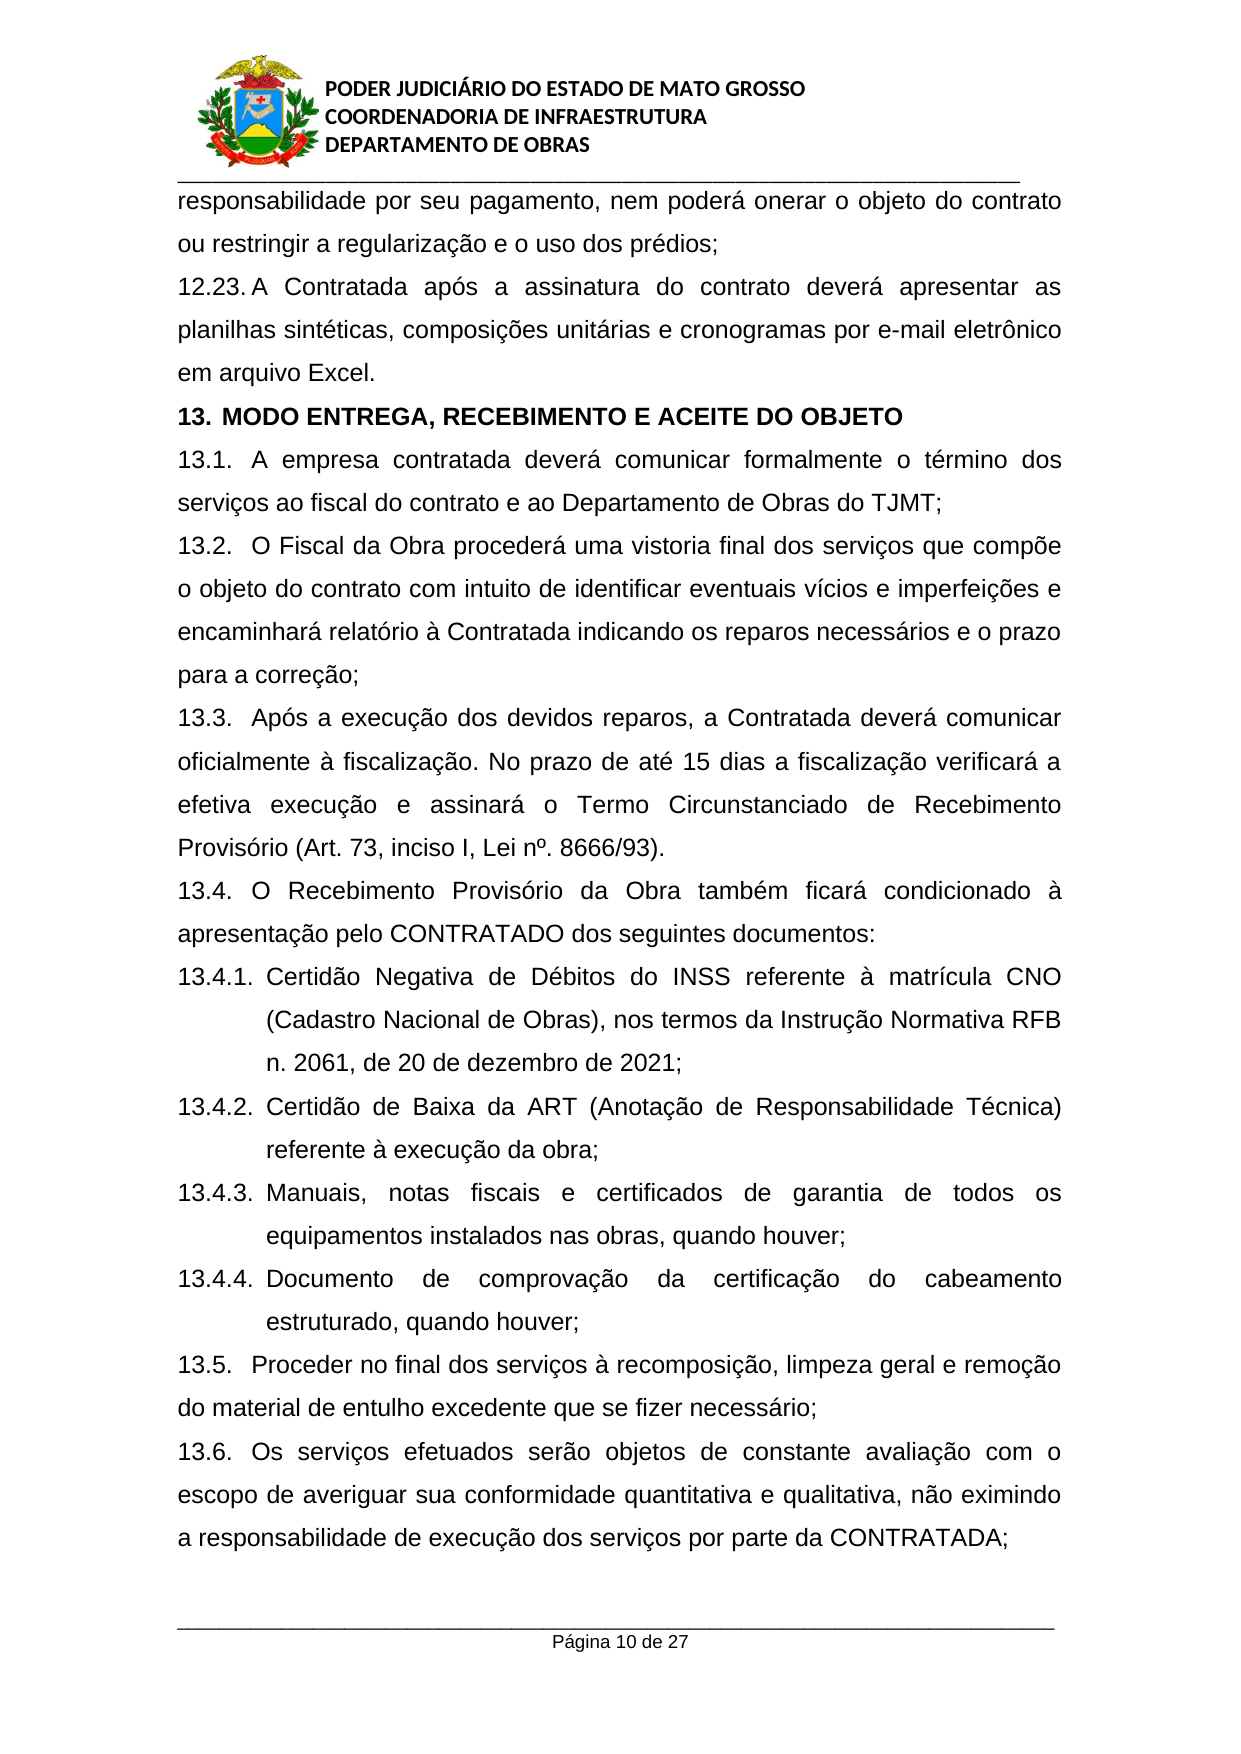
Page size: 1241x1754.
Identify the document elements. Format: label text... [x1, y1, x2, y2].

list Documento de comprovação da certificação do cabeamento estruturado, quando houver; [177, 1264, 1063, 1336]
list Manuais, notas fiscais e certificados de garantia de todos os equipamentos instalados nas obras, quando houver; [177, 1178, 1063, 1249]
list Certidão de Baixa da ART (Anotação de Responsabilidade Técnica) referente à execução da obra; [177, 1091, 1063, 1163]
list O Recebimento Provisório da Obra também ficará condicionado à apresentação pelo CONTRATADO dos seguintes documentos: [177, 876, 1063, 948]
list Os serviços efetuados serão objetos de constante avaliação com o escopo de averiguar sua conformidade quantitativa e qualitativa, não eximindo a responsabilidade de execução dos serviços por parte da CONTRATADA; [177, 1436, 1063, 1551]
picture [197, 55, 319, 168]
list A Contratada após a assinatura do contrato deverá apresentar as planilhas sintéticas, composições unitárias e cronogramas por e-mail eletrônico em arquivo Excel. [177, 272, 1063, 387]
list Após a execução dos devidos reparos, a Contratada deverá comunicar oficialmente à fiscalização. No prazo de até 15 dias a fiscalização verificará a efetiva execução e assinará o Termo Circunstanciado de Recebimento Provisório (Art. 73, inciso I, Lei nº. 8666/93). [177, 703, 1063, 861]
list MODO ENTREGA, RECEBIMENTO E ACEITE DO OBJETO [177, 401, 1063, 430]
list Proceder no final dos serviços à recomposição, limpeza geral e remoção do material de entulho excedente que se fizer necessário; [177, 1350, 1063, 1422]
list A empresa contratada deverá comunicar formalmente o término dos serviços ao fiscal do contrato e ao Departamento de Obras do TJMT; [177, 444, 1063, 516]
list O Fiscal da Obra procederá uma vistoria final dos serviços que compõe o objeto do contrato com intuito de identificar eventuais vícios e imperfeições e encaminhará relatório à Contratada indicando os reparos necessários e o prazo para a correção; [177, 531, 1063, 689]
list Certidão Negativa de Débitos do INSS referente à matrícula CNO (Cadastro Nacional de Obras), nos termos da Instrução Normativa RFB n. 2061, de 20 de dezembro de 2021; [177, 962, 1063, 1077]
